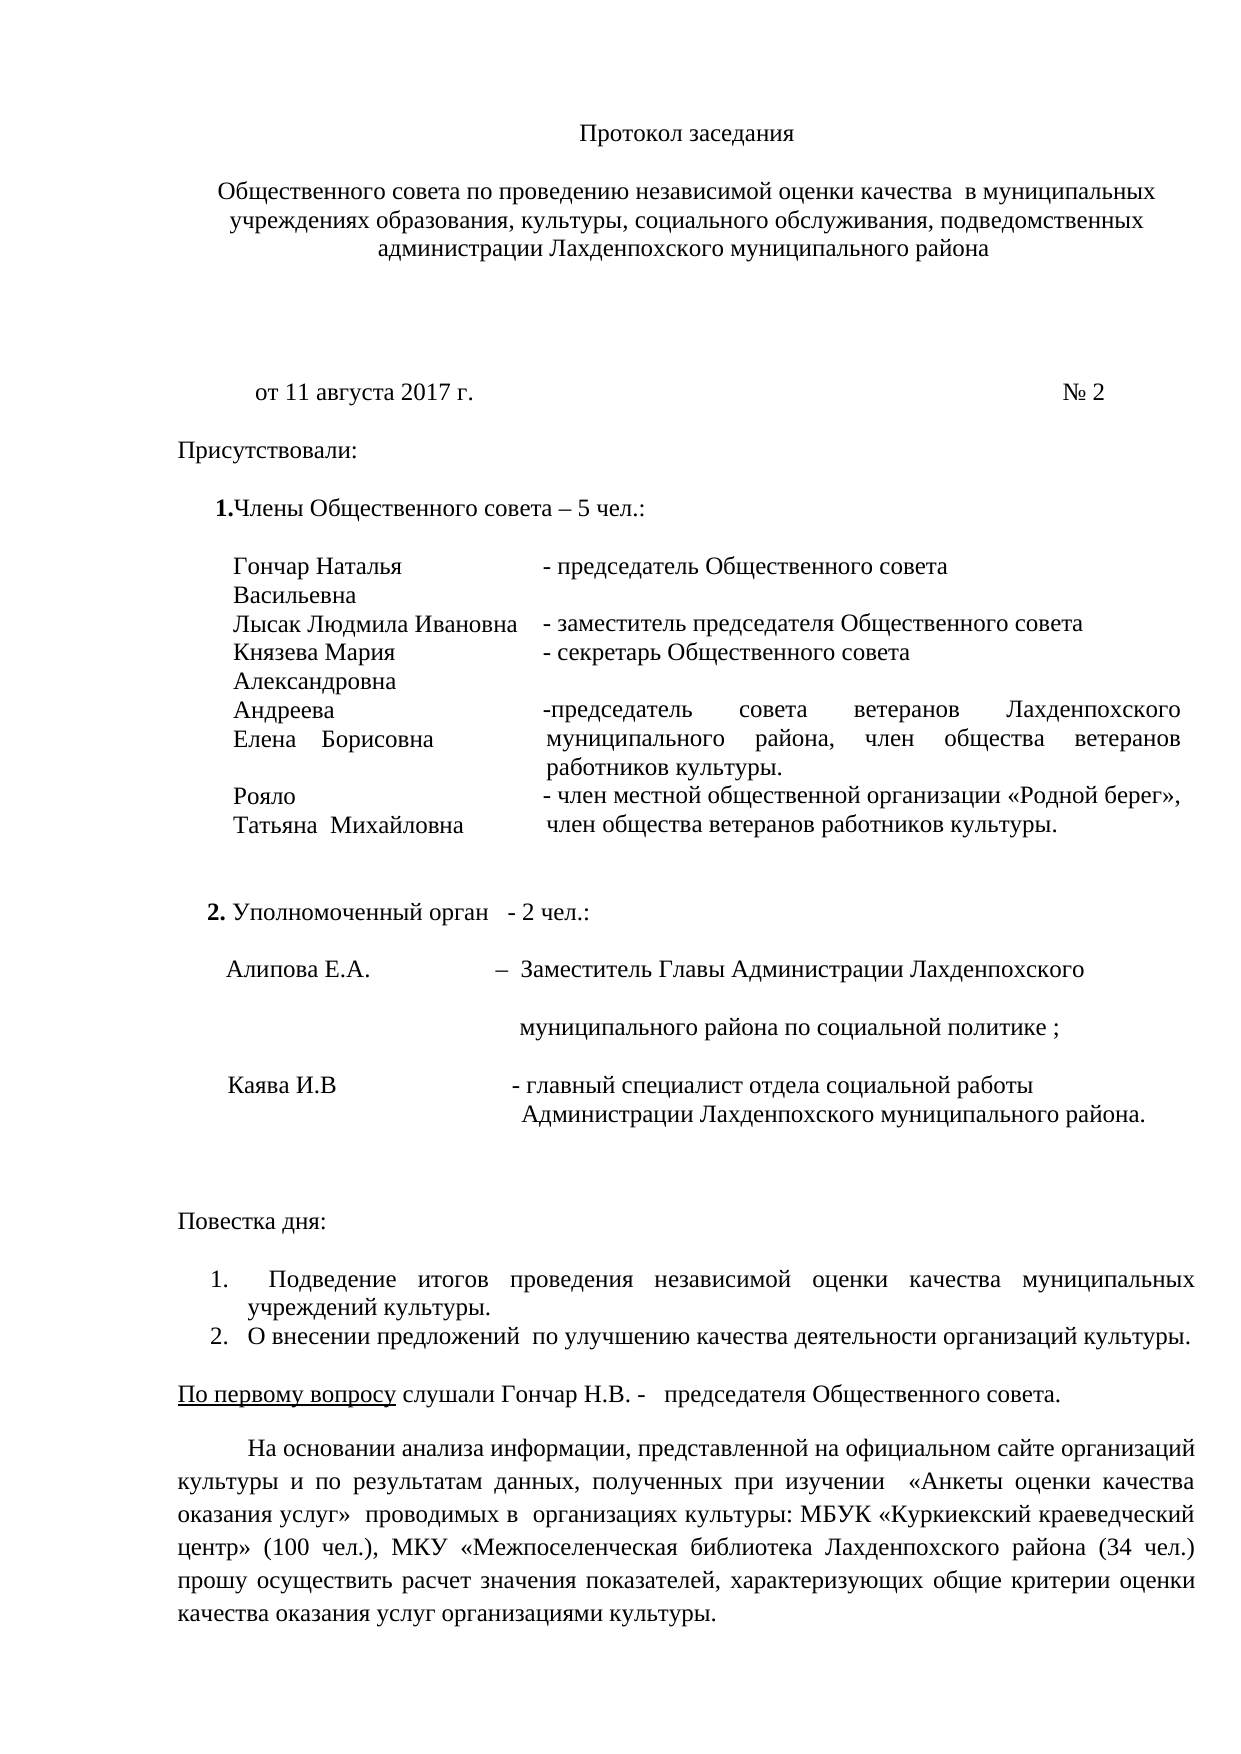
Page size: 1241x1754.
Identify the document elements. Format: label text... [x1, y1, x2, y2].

text Протокол заседания [177, 118, 1196, 147]
text Алипова Е.А. – Заместитель Главы Администрации Лахденпохского [177, 954, 1196, 983]
text По первому вопросу слушали Гончар Н.В. - председателя Общественного совета. [177, 1379, 1196, 1408]
text Администрации Лахденпохского муниципального района. [177, 1099, 1196, 1128]
text муниципального района по социальной политике ; [177, 1012, 1196, 1041]
text Каява И.В - главный специалист отдела социальной работы [177, 1070, 1196, 1099]
text 1.Члены Общественного совета – 5 чел.: [215, 493, 1196, 522]
text 2. Уполномоченный орган - 2 чел.: [177, 897, 1196, 925]
list Подведение итогов проведения независимой оценки качества муниципальных учреждений культуры. [210, 1264, 1196, 1321]
list О внесении предложений по улучшению качества деятельности организаций культуры. [210, 1321, 1196, 1350]
text Повестка дня: [177, 1206, 1196, 1234]
text от 11 августа 2017 г. № 2 [177, 377, 1196, 406]
text На основании анализа информации, представленной на официальном сайте организаций культуры и по результатам данных, полученных при изучении «Анкеты оценки качества оказания услуг» проводимых в организациях культуры: МБУК «Куркиекский краеведческий центр» (100 чел.), МКУ «Межпоселенческая библиотека Лахденпохского района (34 чел.) прошу осуществить расчет значения показателей, характеризующих общие критерии оценки качества оказания услуг организациями культуры. [177, 1433, 1196, 1627]
table_cell - председатель Общественного совета - заместитель председателя Общественного совета - секретарь Общественного совета -председатель совета ветеранов Лахденпохского муниципального района, член общества ветеранов работников культуры. - член местной общественной организации «Родной берег», член общества ветеранов работников культуры. [531, 551, 1192, 867]
text Общественного совета по проведению независимой оценки качества в муниципальных учреждениях образования, культуры, социального обслуживания, подведомственных администрации Лахденпохского муниципального района [177, 176, 1196, 290]
table_cell Гончар Наталья Васильевна Лысак Людмила Ивановна Князева Мария Александровна Андреева Елена Борисовна Рояло Татьяна Михайловна [222, 551, 531, 867]
text Присутствовали: [177, 435, 1196, 464]
